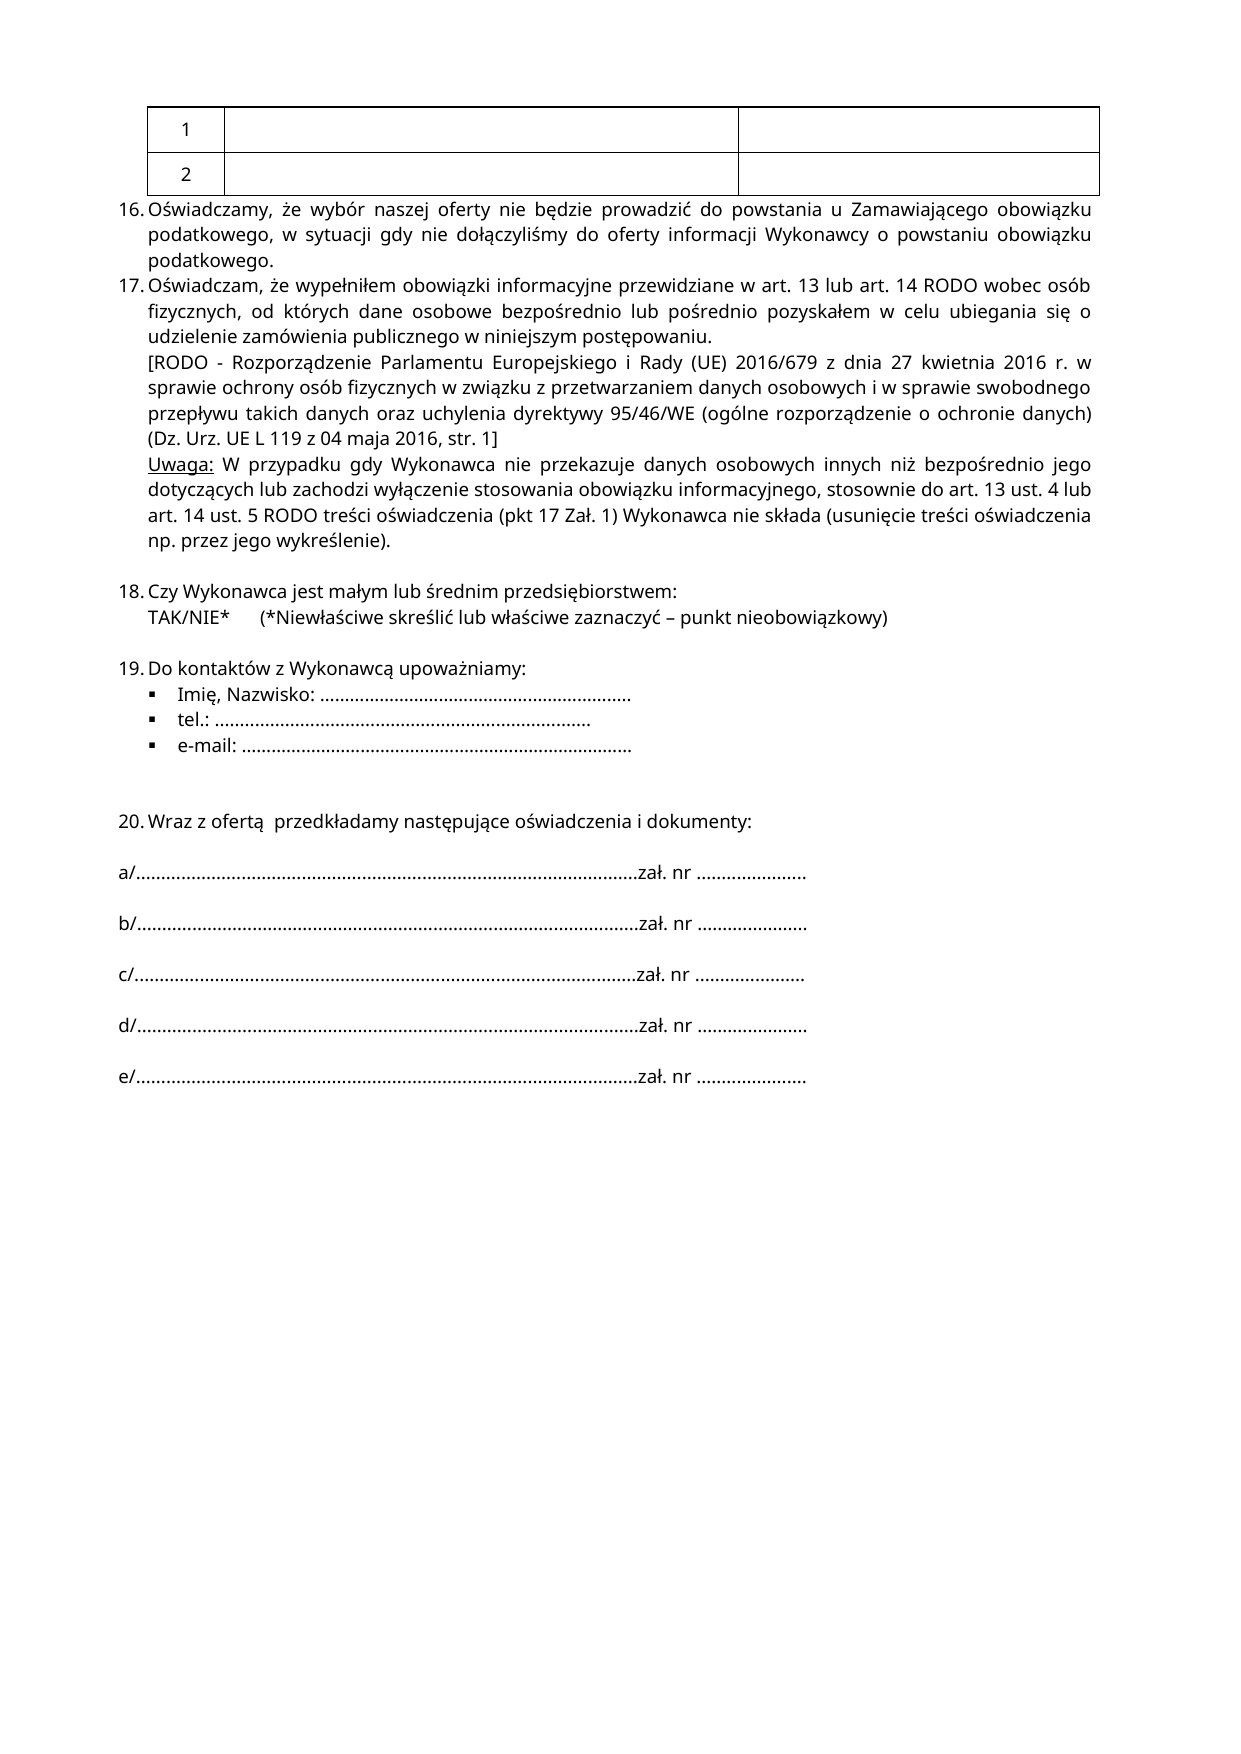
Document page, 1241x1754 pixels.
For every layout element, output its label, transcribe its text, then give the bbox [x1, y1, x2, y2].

table_cell [739, 108, 1099, 152]
text b/....................................................................................................zał. nr ...................... [118, 911, 1092, 936]
list Oświadczam, że wypełniłem obowiązki informacyjne przewidziane w art. 13 lub art. 14 RODO wobec osób fizycznych, od których dane osobowe bezpośrednio lub pośrednio pozyskałem w celu ubiegania się o udzielenie zamówienia publicznego w niniejszym postępowaniu. [118, 272, 1092, 349]
table_cell 2 [148, 153, 224, 195]
table_cell [225, 108, 738, 152]
list Oświadczamy, że wybór naszej oferty nie będzie prowadzić do powstania u Zamawiającego obowiązku podatkowego, w sytuacji gdy nie dołączyliśmy do oferty informacji Wykonawcy o powstaniu obowiązku podatkowego. [118, 196, 1092, 272]
text Uwaga: W przypadku gdy Wykonawca nie przekazuje danych osobowych innych niż bezpośrednio jego dotyczących lub zachodzi wyłączenie stosowania obowiązku informacyjnego, stosownie do art. 13 ust. 4 lub art. 14 ust. 5 RODO treści oświadczenia (pkt 17 Zał. 1) Wykonawca nie składa (usunięcie treści oświadczenia np. przez jego wykreślenie). [148, 451, 1092, 553]
table_cell [225, 153, 738, 195]
list Do kontaktów z Wykonawcą upoważniamy: [118, 655, 1092, 681]
text TAK/NIE* (*Niewłaściwe skreślić lub właściwe zaznaczyć – punkt nieobowiązkowy) [148, 604, 1092, 630]
text d/....................................................................................................zał. nr ...................... [118, 1013, 1092, 1038]
list tel.: ........................................................................... [148, 706, 1092, 732]
list Czy Wykonawca jest małym lub średnim przedsiębiorstwem: [118, 579, 1092, 604]
text e/....................................................................................................zał. nr ...................... [118, 1064, 1092, 1089]
table_cell [739, 153, 1099, 195]
table_cell 1 [148, 108, 224, 152]
text [RODO - Rozporządzenie Parlamentu Europejskiego i Rady (UE) 2016/679 z dnia 27 kwietnia 2016 r. w sprawie ochrony osób fizycznych w związku z przetwarzaniem danych osobowych i w sprawie swobodnego przepływu takich danych oraz uchylenia dyrektywy 95/46/WE (ogólne rozporządzenie o ochronie danych) (Dz. Urz. UE L 119 z 04 maja 2016, str. 1] [148, 349, 1092, 451]
text c/....................................................................................................zał. nr ...................... [118, 962, 1092, 987]
list Imię, Nazwisko: …………………………………….……………….. [148, 681, 1092, 706]
list e-mail: ……………………………….…………………………………… [148, 732, 1092, 757]
text a/....................................................................................................zał. nr ...................... [118, 859, 1092, 885]
list Wraz z ofertą przedkładamy następujące oświadczenia i dokumenty: [118, 808, 1092, 834]
